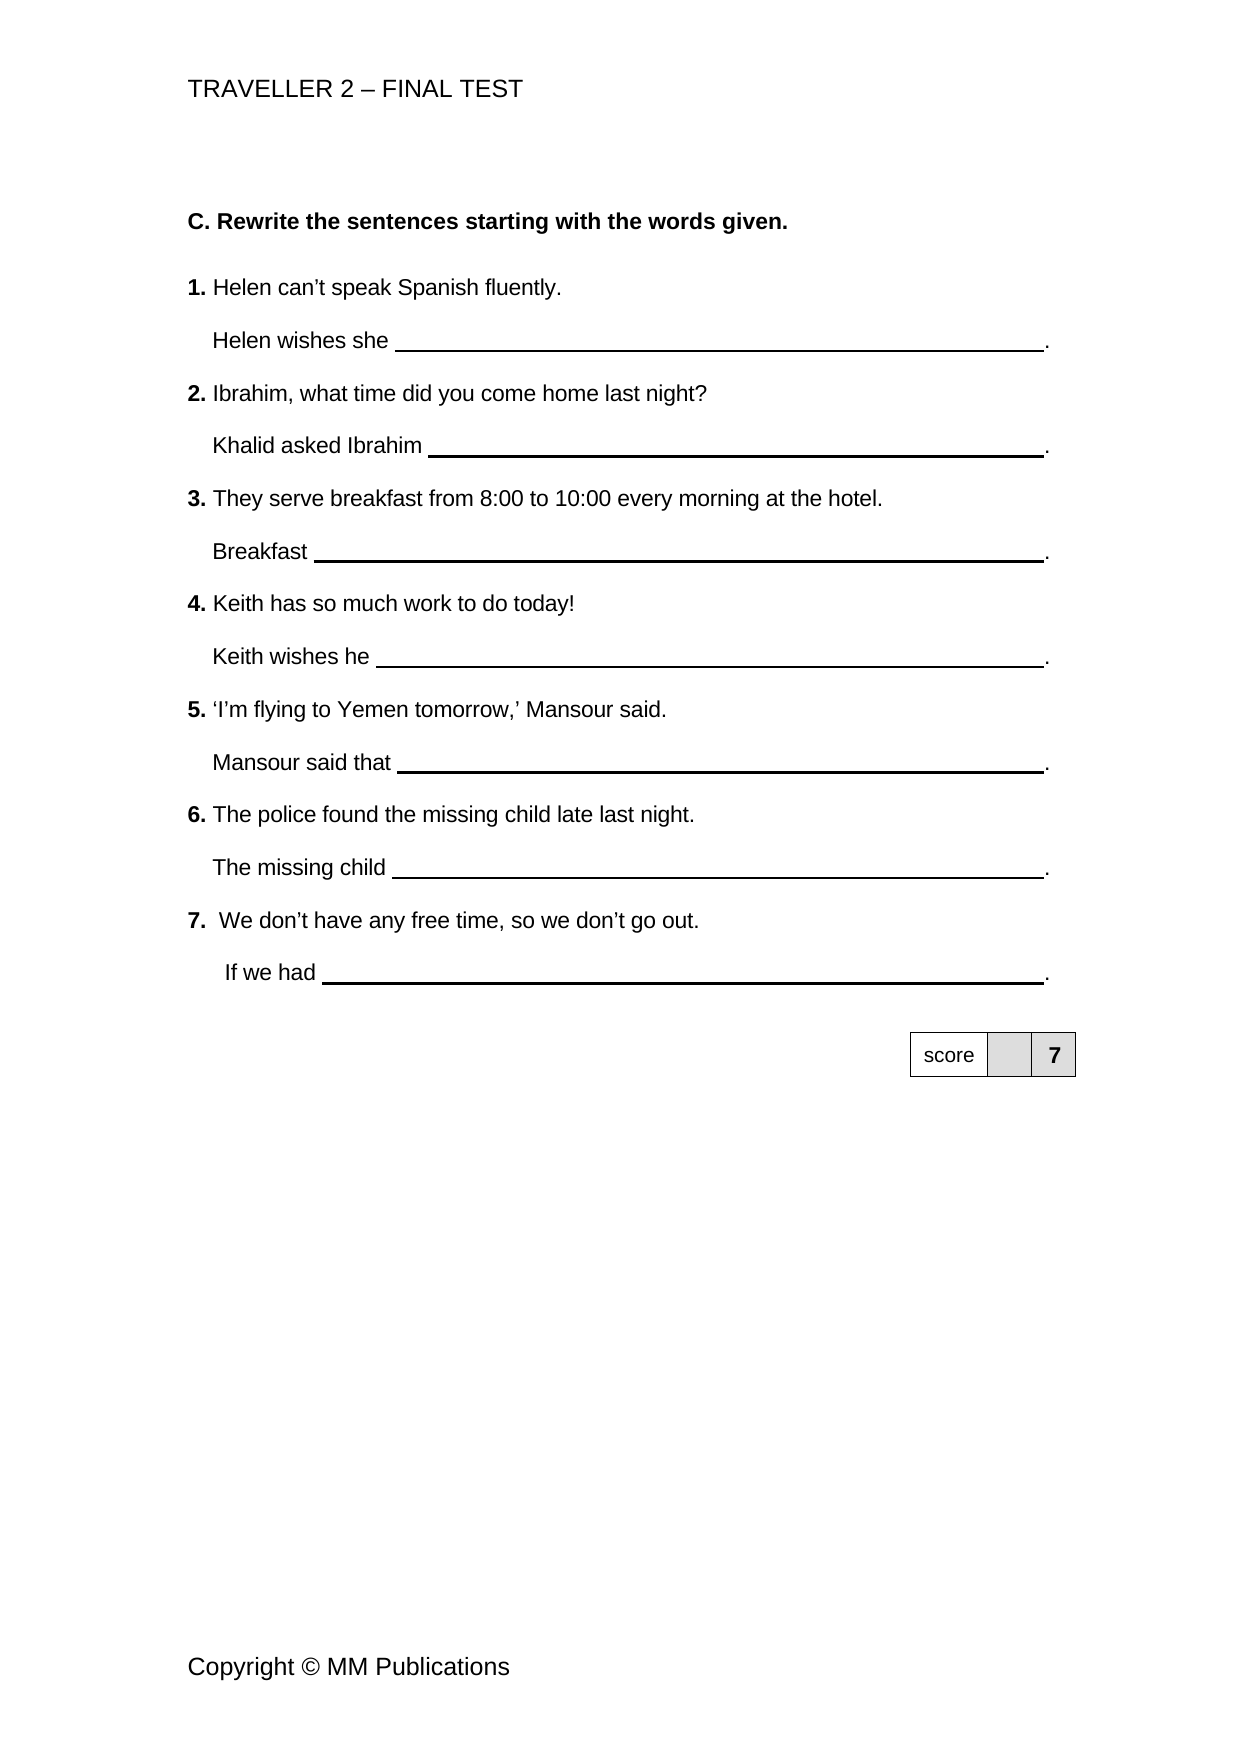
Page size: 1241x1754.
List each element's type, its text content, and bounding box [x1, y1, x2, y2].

text Mansour said that . [187, 748, 1062, 775]
text 1. Helen can’t speak Spanish fluently. [187, 274, 1062, 300]
text 3. They serve breakfast from 8:00 to 10:00 every morning at the hotel. [187, 485, 1062, 511]
text 6. The police found the missing child late last night. [187, 801, 1062, 827]
text Keith wishes he . [187, 643, 1062, 669]
text Khalid asked Ibrahim . [187, 432, 1062, 458]
text Breakfast . [187, 538, 1062, 564]
text 7. We don’t have any free time, so we don’t go out. [187, 907, 1062, 933]
text 2. Ibrahim, what time did you come home last night? [187, 379, 1062, 406]
text 5. ‘I’m flying to tomorrow,’ Mansour said. [187, 696, 1062, 722]
text The missing child . [187, 854, 1062, 880]
text Helen wishes she . [187, 327, 1062, 353]
text If we had . [187, 959, 1062, 986]
text C. Rewrite the sentences starting with the words given. [187, 207, 1062, 234]
text 4. Keith has so much work to do today! [187, 590, 1062, 617]
